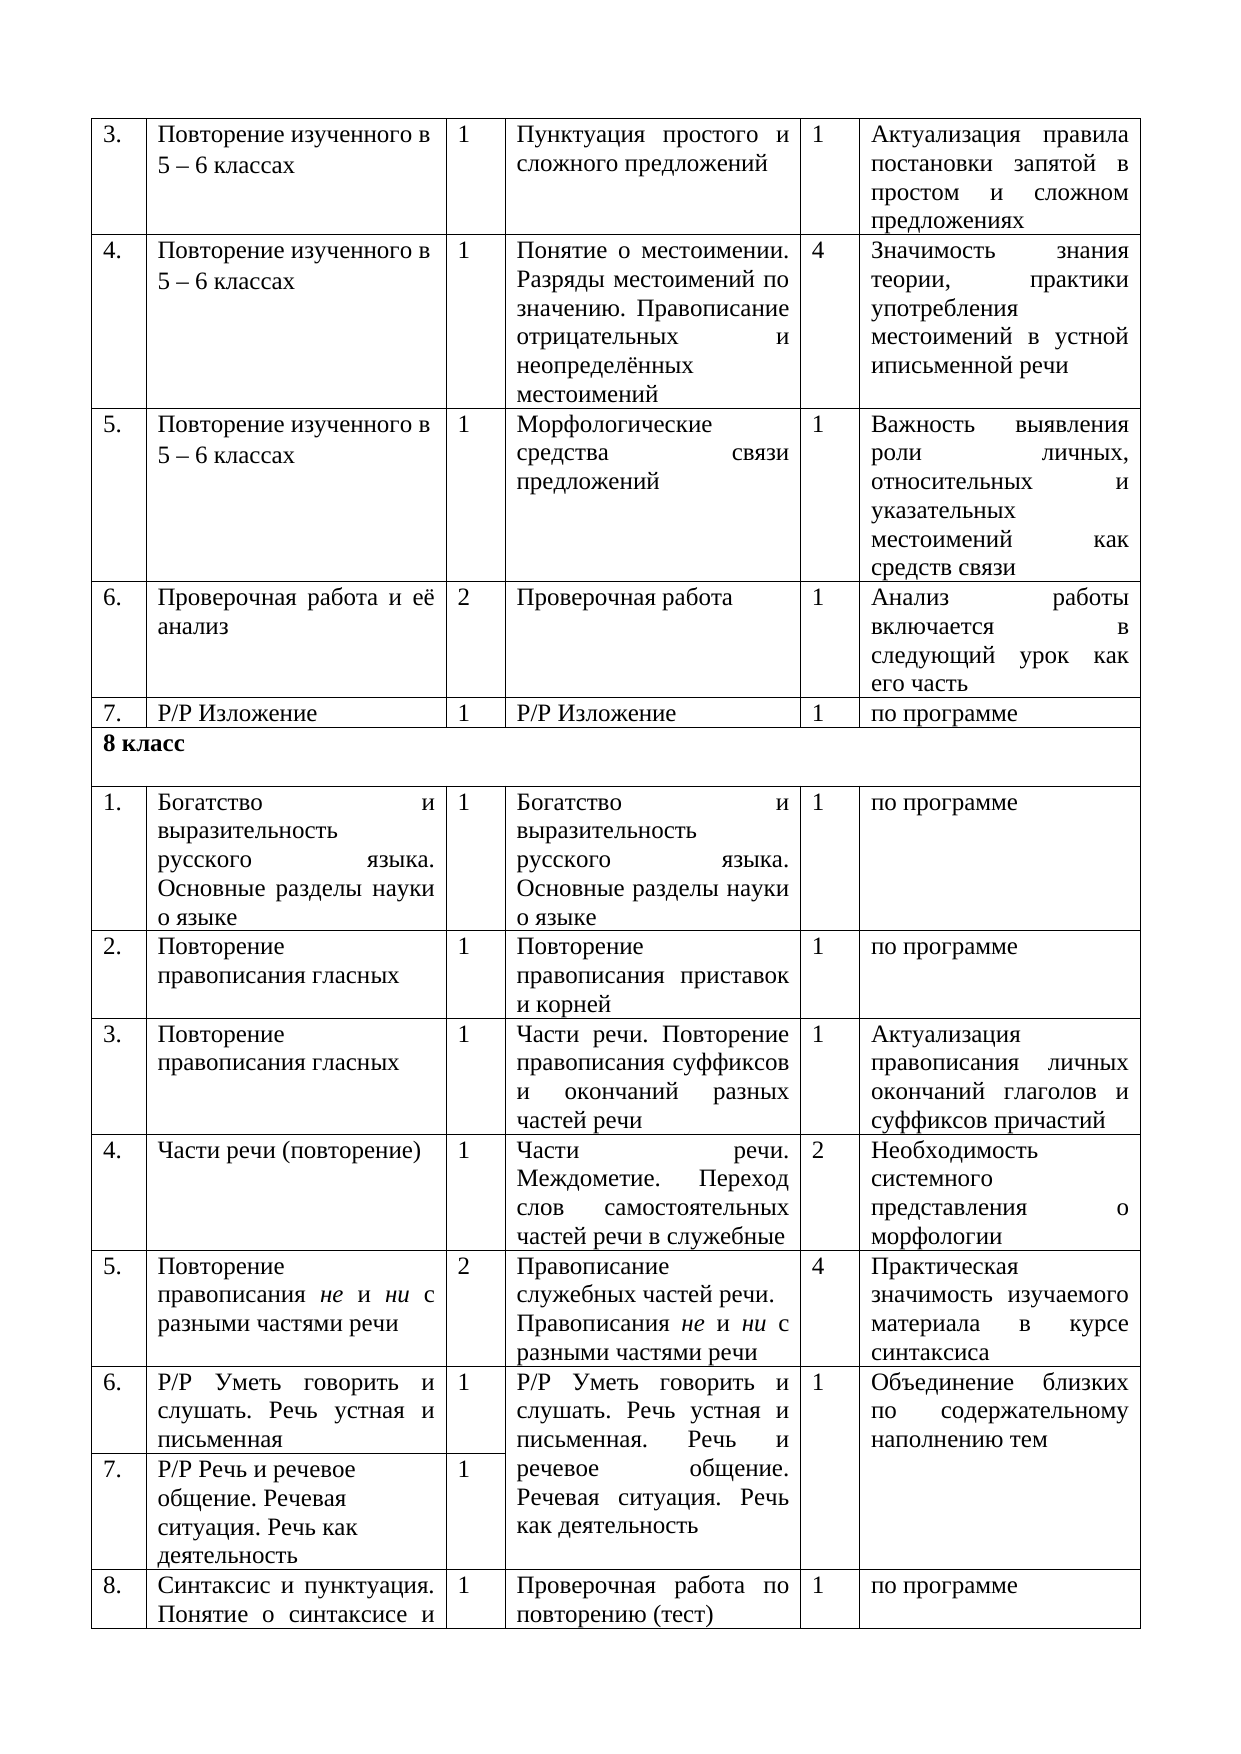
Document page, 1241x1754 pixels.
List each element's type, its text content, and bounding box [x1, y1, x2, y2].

table_cell Повторение изученного в 5 ‒ 6 классах [147, 235, 446, 408]
table_cell Богатство и выразительность русского языка. Основные разделы науки о языке [506, 787, 800, 930]
table_cell [92, 787, 146, 930]
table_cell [506, 1570, 800, 1628]
table_cell Части речи. Повторение правописания суффиксов и окончаний разных частей речи [506, 1019, 800, 1134]
table_cell Важность выявления роли личных, относительных и указательных местоимений как средств связи [860, 409, 1140, 581]
table_cell Морфологические средства связи предложений [506, 409, 800, 581]
table_cell 4 [801, 1251, 859, 1366]
table_cell 1 [801, 1367, 859, 1569]
table_cell 2 [447, 582, 505, 697]
table_cell Пунктуация простого и сложного предложений [506, 119, 800, 234]
table_cell 1 [447, 1019, 505, 1134]
table_cell Части речи (повторение) [147, 1135, 446, 1250]
table_cell 2 [447, 1251, 505, 1366]
table_cell 1 [801, 931, 859, 1018]
table_cell [92, 1251, 146, 1366]
table_cell 4 [801, 235, 859, 408]
table_cell Повторение правописания не и ни с разными частями речи [147, 1251, 446, 1366]
table_cell Части речи. Междометие. Переход слов самостоятельных частей речи в служебные [506, 1135, 800, 1250]
table_cell по программе [860, 931, 1140, 1018]
table_cell [92, 931, 146, 1018]
table_cell Р/Р Речь и речевое общение. Речевая ситуация. Речь как деятельность [147, 1454, 446, 1569]
table_cell по программе [860, 698, 1140, 727]
table_cell [92, 698, 146, 727]
table_cell 8 класс [92, 728, 1140, 786]
table_cell 1 [447, 1454, 505, 1569]
table_cell 1 [447, 119, 505, 234]
table_cell 1 [801, 1570, 859, 1628]
table_cell 1 [447, 1570, 505, 1628]
table_cell Практическая значимость изучаемого материала в курсе синтаксиса [860, 1251, 1140, 1366]
table_cell [92, 409, 146, 581]
table_cell Проверочная работа и её анализ [147, 582, 446, 697]
table_cell [92, 119, 146, 234]
table_cell по программе [860, 787, 1140, 930]
table_cell [92, 235, 146, 408]
table_cell по программе [860, 1570, 1140, 1628]
table_cell [92, 1135, 146, 1250]
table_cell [147, 119, 446, 234]
table_cell Актуализация правописания личных окончаний глаголов и суффиксов причастий [860, 1019, 1140, 1134]
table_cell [147, 1570, 446, 1628]
table_cell 1 [447, 235, 505, 408]
table_cell Понятие о местоимении. Разряды местоимений по значению. Правописание отрицательных и неопределённых местоимений [506, 235, 800, 408]
table_cell 1 [447, 698, 505, 727]
table_cell [92, 1367, 146, 1453]
table_cell 1 [801, 1019, 859, 1134]
table_cell [92, 582, 146, 697]
table_cell Объединение близких по содержательному наполнению тем [860, 1367, 1140, 1569]
table_cell 1 [447, 409, 505, 581]
table_cell [92, 1570, 146, 1628]
table_cell Р/Р Уметь говорить и слушать. Речь устная и письменная. Речь и речевое общение. Речевая ситуация. Речь как деятельность [506, 1367, 800, 1569]
table_cell Повторение изученного в 5 ‒ 6 классах [147, 409, 446, 581]
table_cell Р/Р Уметь говорить и слушать. Речь устная и письменная [147, 1367, 446, 1453]
table_cell 1 [801, 409, 859, 581]
table_cell Значимость знания теории, практики употребления местоимений в устной иписьменной речи [860, 235, 1140, 408]
table_cell Повторение правописания гласных [147, 1019, 446, 1134]
table_cell 1 [447, 931, 505, 1018]
table_cell Повторение правописания приставок и корней [506, 931, 800, 1018]
table_cell 1 [801, 787, 859, 930]
table_cell Актуализация правила постановки запятой в простом и сложном предложениях [860, 119, 1140, 234]
table_cell 1 [801, 582, 859, 697]
table_cell 1 [801, 698, 859, 727]
table_cell Необходимость системного представления о морфологии [860, 1135, 1140, 1250]
table_cell [92, 1454, 146, 1569]
table_cell 1 [447, 787, 505, 930]
table_cell 2 [801, 1135, 859, 1250]
table_cell [92, 1019, 146, 1134]
table_cell Р/Р Изложение [506, 698, 800, 727]
table_cell 1 [447, 1367, 505, 1453]
table_cell Повторение правописания гласных [147, 931, 446, 1018]
table_cell Р/Р Изложение [147, 698, 446, 727]
table_cell Проверочная работа [506, 582, 800, 697]
table_cell Богатство и выразительность русского языка. Основные разделы науки о языке [147, 787, 446, 930]
table_cell Анализ работы включается в следующий урок как его часть [860, 582, 1140, 697]
table_cell Правописание служебных частей речи. Правописания не и ни с разными частями речи [506, 1251, 800, 1366]
table_cell 1 [447, 1135, 505, 1250]
table_cell 1 [801, 119, 859, 234]
